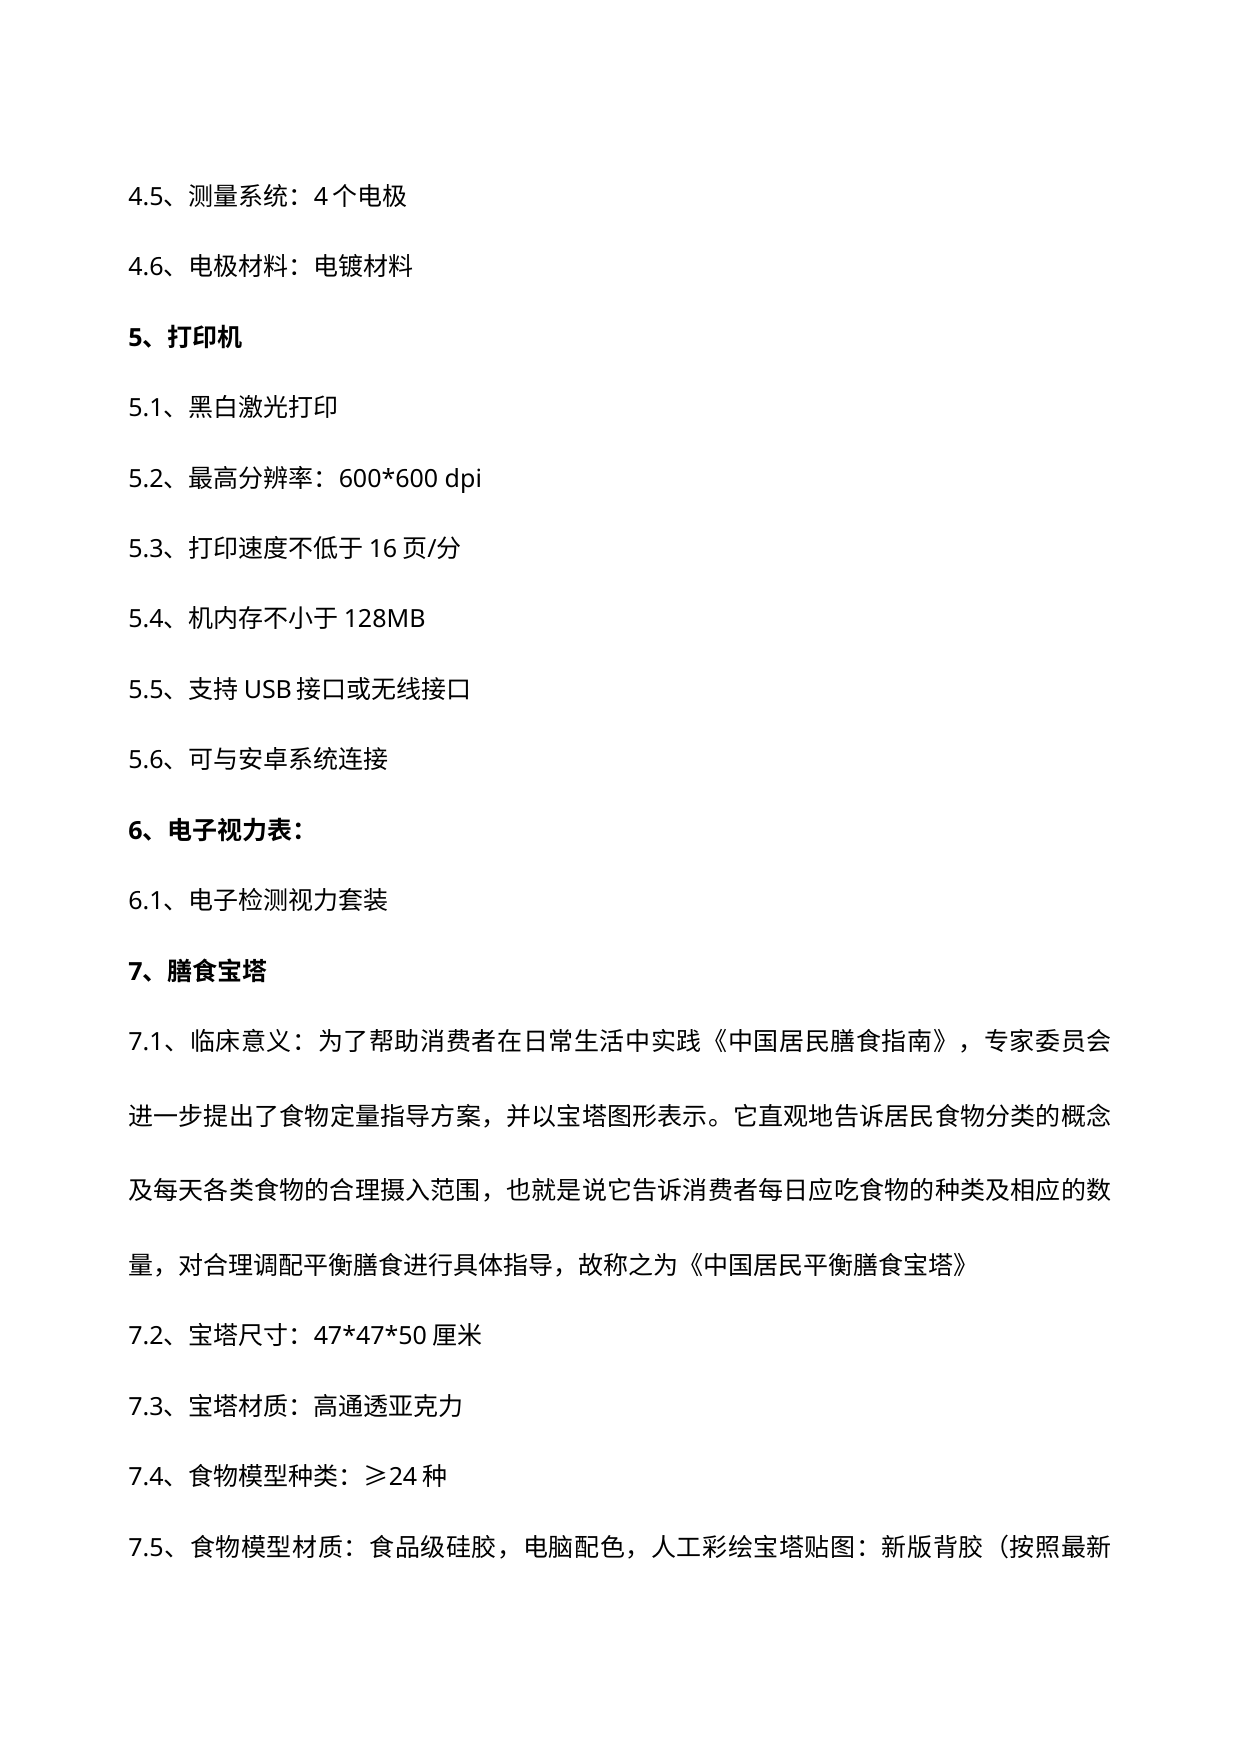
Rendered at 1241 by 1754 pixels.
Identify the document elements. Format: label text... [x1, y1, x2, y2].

text 5.2、最高分辨率：600*600 dpi [128, 444, 1112, 509]
text 5.6、可与安卓系统连接 [128, 725, 1112, 790]
text 7、膳食宝塔 [128, 937, 1112, 1002]
text 7.1、临床意义：为了帮助消费者在日常生活中实践《中国居民膳食指南》，专家委员会进一步提出了食物定量指导方案，并以宝塔图形表示。它直观地告诉居民食物分类的概念及每天各类食物的合理摄入范围，也就是说它告诉消费者每日应吃食物的种类及相应的数量，对合理调配平衡膳食进行具体指导，故称之为《中国居民平衡膳食宝塔》 [128, 1007, 1112, 1296]
text 5.5、支持USB接口或无线接口 [128, 655, 1112, 720]
text 4.5、测量系统：4个电极 [128, 162, 1112, 227]
text 7.4、食物模型种类：≥24种 [128, 1442, 1112, 1507]
text 4.6、电极材料：电镀材料 [128, 232, 1112, 297]
text 6.1、电子检测视力套装 [128, 866, 1112, 931]
text 6、电子视力表： [128, 796, 1112, 861]
text 5.1、黑白激光打印 [128, 373, 1112, 438]
text 7.3、宝塔材质：高通透亚克力 [128, 1372, 1112, 1437]
text 5、打印机 [128, 303, 1112, 368]
text 7.2、宝塔尺寸：47*47*50厘米 [128, 1301, 1112, 1366]
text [128, 1513, 1112, 1578]
text 5.4、机内存不小于128MB [128, 584, 1112, 649]
text 5.3、打印速度不低于16页/分 [128, 514, 1112, 579]
